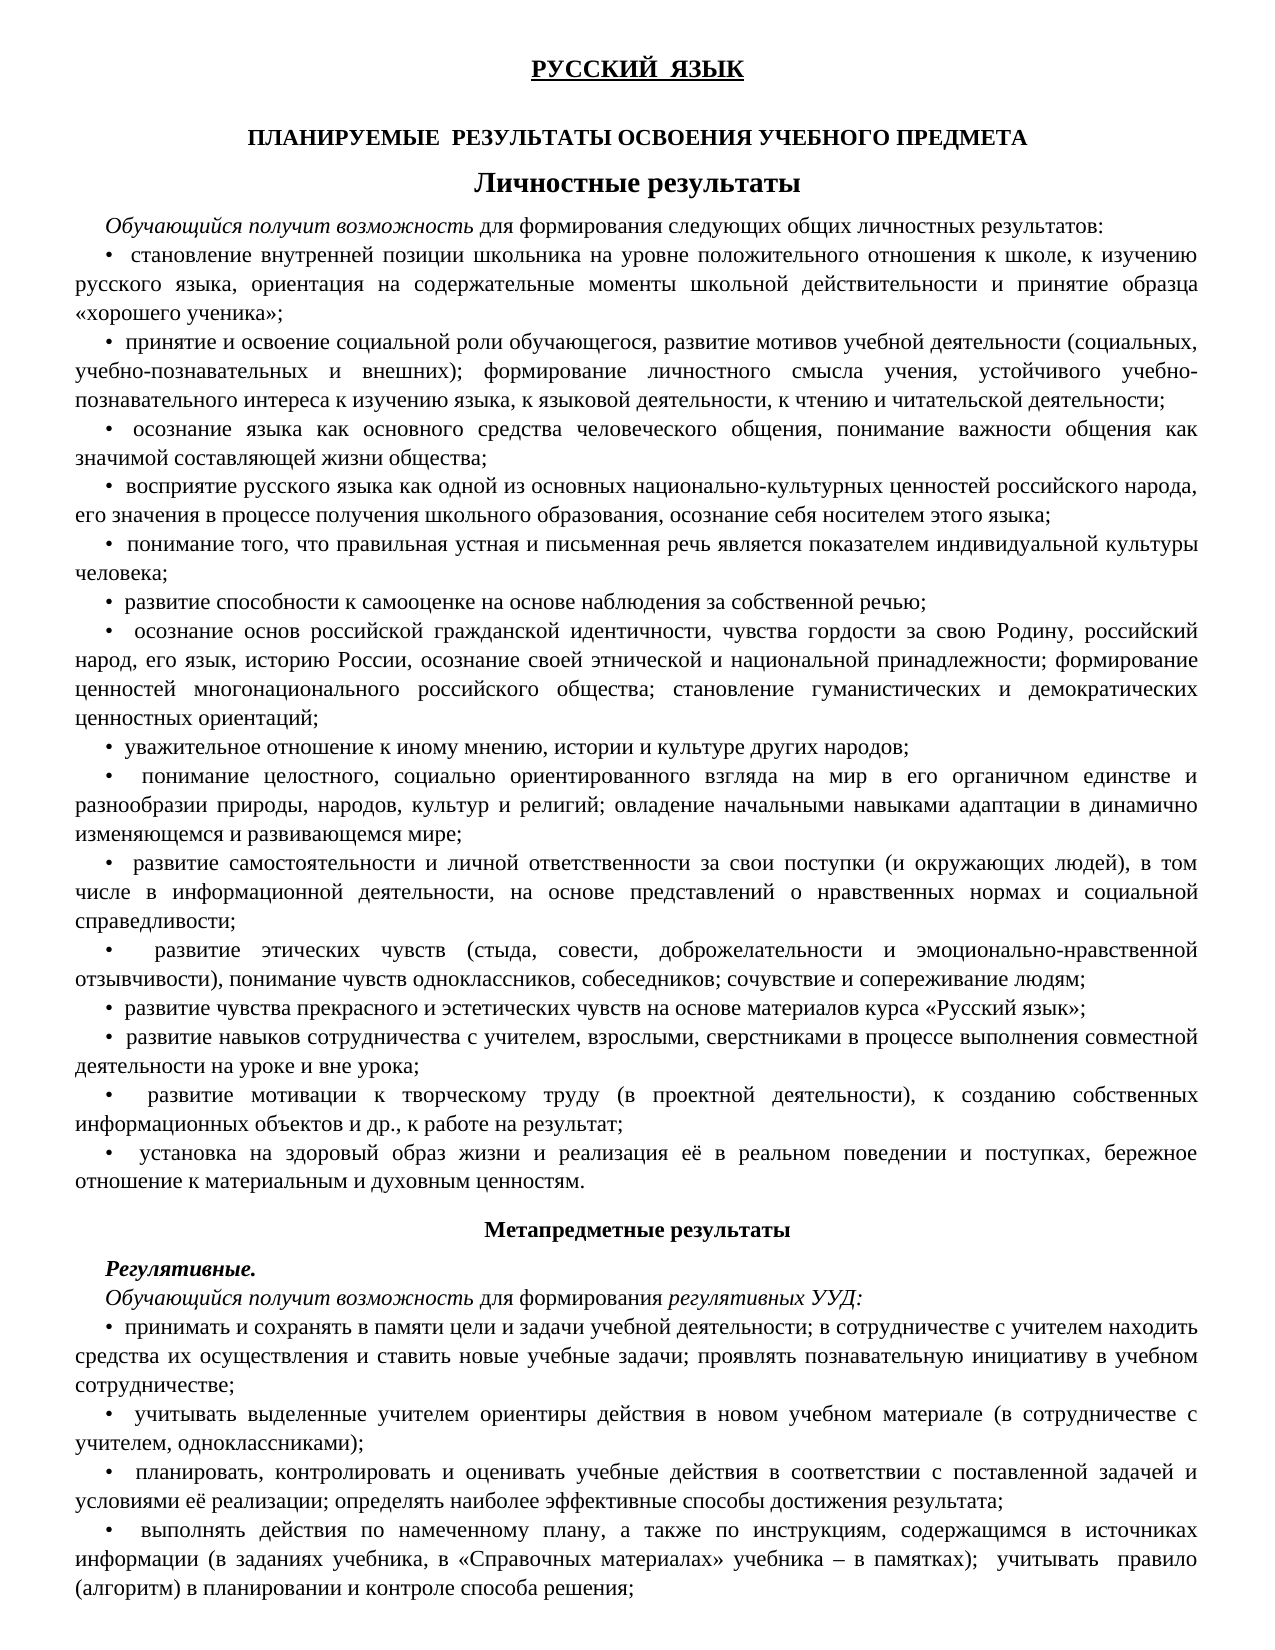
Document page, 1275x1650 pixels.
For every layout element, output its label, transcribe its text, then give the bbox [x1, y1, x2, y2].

text Регулятивные. [75, 1256, 1200, 1282]
text • развитие навыков сотрудничества с учителем, взрослыми, сверстниками в процессе выполнения совместной деятельности на уроке и вне урока; [75, 1023, 1200, 1078]
text • учитывать выделенные учителем ориентиры действия в новом учебном материале (в сотрудничестве с учителем, одноклассниками); [75, 1400, 1200, 1456]
text • принимать и сохранять в памяти цели и задачи учебной деятельности; в сотрудничестве с учителем находить средства их осуществления и ставить новые учебные задачи; проявлять познавательную инициативу в учебном сотрудничестве; [75, 1313, 1200, 1398]
text Личностные результаты [75, 165, 1200, 199]
text • понимание того, что правильная устная и письменная речь является показателем индивидуальной культуры человека; [75, 531, 1200, 586]
text планируемые Результаты освоения учебного предмета [75, 124, 1200, 150]
text • становление внутренней позиции школьника на уровне положительного отношения к школе, к изучению русского языка, ориентация на содержательные моменты школьной действительности и принятие образца «хорошего ученика»; [75, 241, 1200, 325]
text • уважительное отношение к иному мнению, истории и культуре других народов; [75, 733, 1200, 759]
text • развитие чувства прекрасного и эстетических чувств на основе материалов курса «Русский язык»; [75, 994, 1200, 1020]
text Обучающийся получит возможность для формирования регулятивных УУД: [75, 1284, 1200, 1311]
text • развитие способности к самооценке на основе наблюдения за собственной речью; [75, 588, 1200, 615]
text • восприятие русского языка как одной из основных национально-культурных ценностей российского народа, его значения в процессе получения школьного образования, осознание себя носителем этого языка; [75, 473, 1200, 528]
text • принятие и освоение социальной роли обучающегося, развитие мотивов учебной деятельности (социальных, учебно-познавательных и внешних); формирование личностного смысла учения, устойчивого учебно-познавательного интереса к изучению языка, к языковой деятельности, к чтению и читательской деятельности; [75, 328, 1200, 412]
text • развитие мотивации к творческому труду (в проектной деятельности), к созданию собственных информационных объектов и др., к работе на результат; [75, 1081, 1200, 1136]
text • развитие самостоятельности и личной ответственности за свои поступки (и окружающих людей), в том числе в информационной деятельности, на основе представлений о нравственных нормах и социальной справедливости; [75, 849, 1200, 933]
text • осознание языка как основного средства человеческого общения, понимание важности общения как значимой составляющей жизни общества; [75, 415, 1200, 470]
text Метапредметные результаты [75, 1217, 1200, 1243]
text русский язык [75, 54, 1200, 83]
text • планировать, контролировать и оценивать учебные действия в соответствии с поставленной задачей и условиями её реализации; определять наиболее эффективные способы достижения результата; [75, 1458, 1200, 1513]
text • установка на здоровый образ жизни и реализация её в реальном поведении и поступках, бережное отношение к материальным и духовным ценностям. [75, 1139, 1200, 1194]
text Обучающийся получит возможность для формирования следующих общих личностных результатов: [75, 212, 1200, 238]
text • осознание основ российской гражданской идентичности, чувства гордости за свою Родину, российский народ, его язык, историю России, осознание своей этнической и национальной принадлежности; формирование ценностей многонационального российского общества; становление гуманистических и демократических ценностных ориентаций; [75, 617, 1200, 731]
text • выполнять действия по намеченному плану, а также по инструкциям, содержащимся в источниках информации (в заданиях учебника, в «Справочных материалах» учебника – в памятках); учитывать правило (алгоритм) в планировании и контроле способа решения; [75, 1516, 1200, 1600]
text • развитие этических чувств (стыда, совести, доброжелательности и эмоционально-нравственной отзывчивости), понимание чувств одноклассников, собеседников; сочувствие и сопереживание людям; [75, 936, 1200, 991]
text • понимание целостного, социально ориентированного взгляда на мир в его органичном единстве и разнообразии природы, народов, культур и религий; овладение начальными навыками адаптации в динамично изменяющемся и развивающемся мире; [75, 762, 1200, 846]
